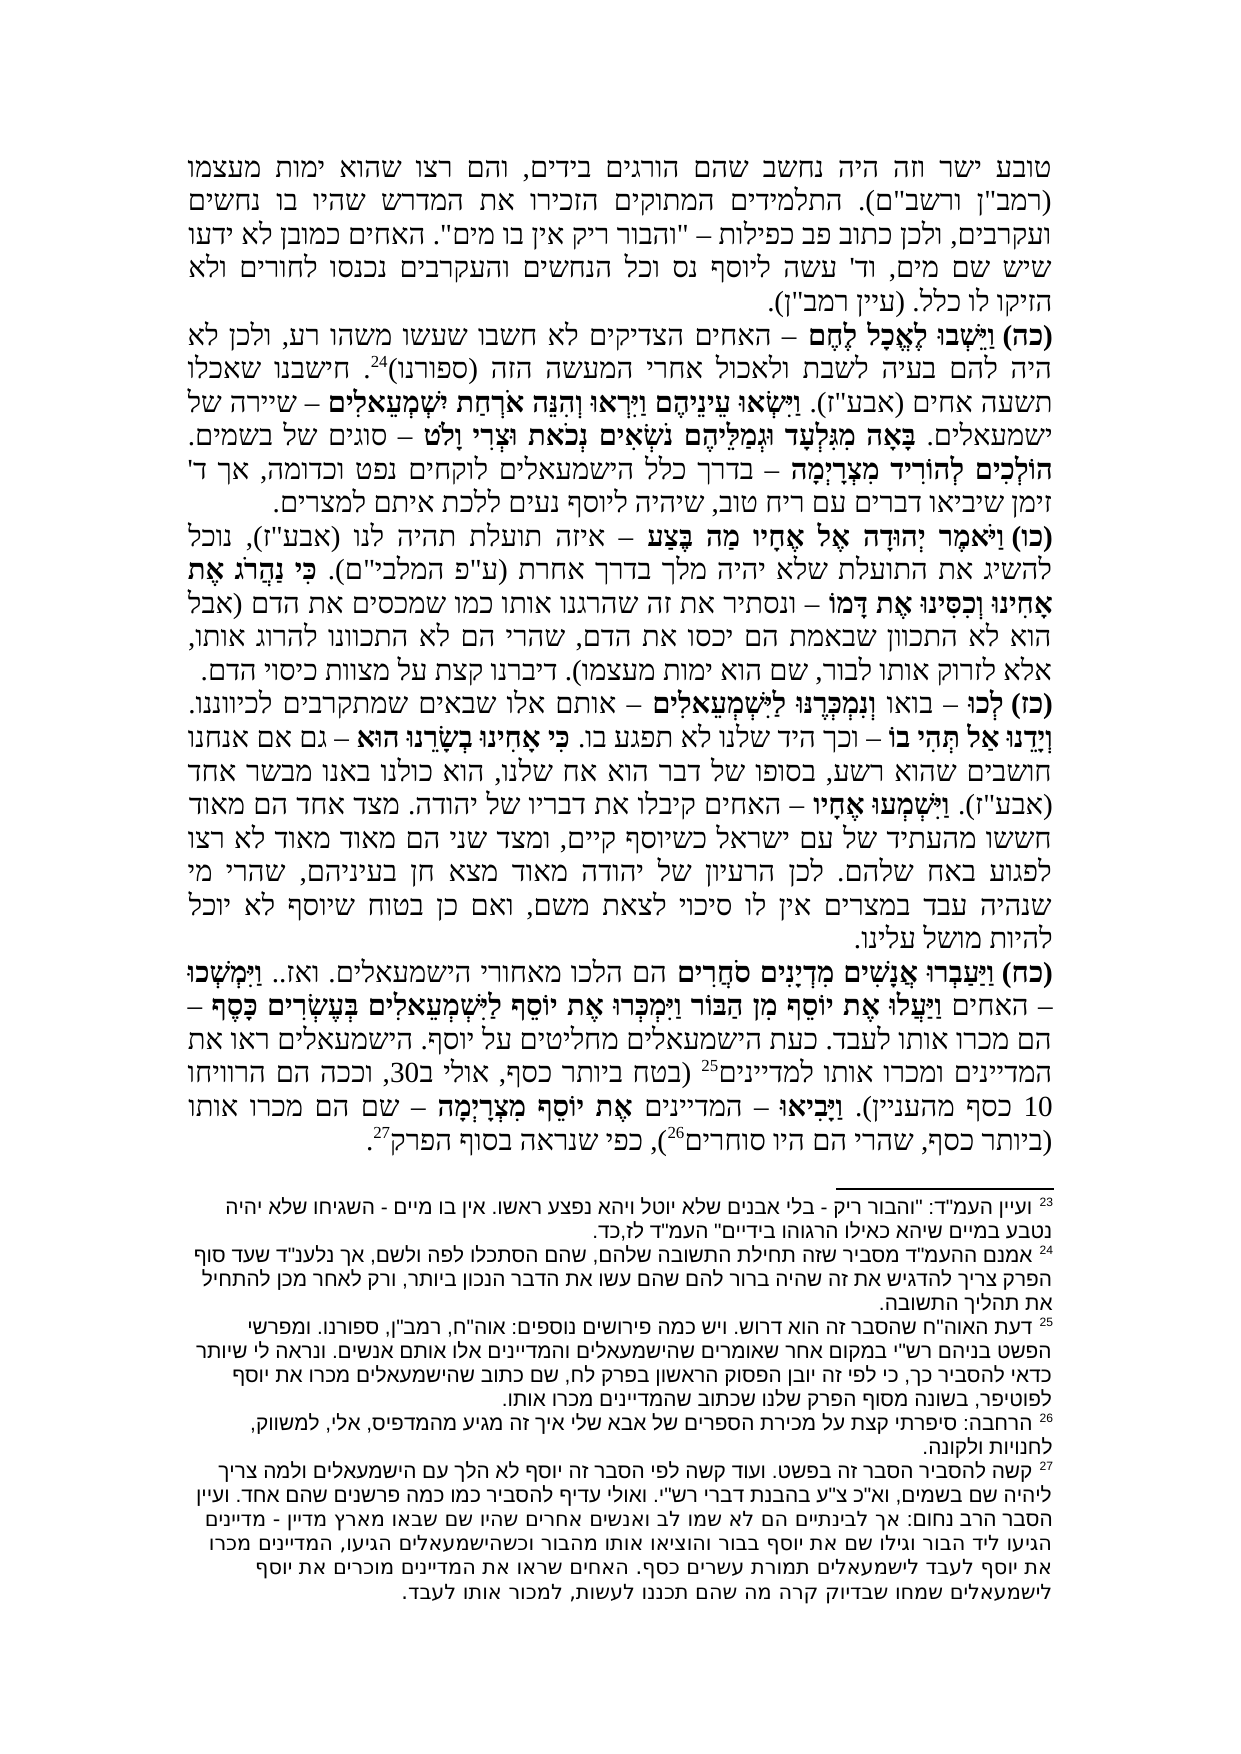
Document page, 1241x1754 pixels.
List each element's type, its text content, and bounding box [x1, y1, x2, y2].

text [187, 150, 1053, 318]
text (כח) וַיַּעַבְרוּ אֲנָשִׁים מִדְיָנִים סֹחֲרִים הם הלכו מאחורי הישמעאלים. ואז.. וַיִּמְשְׁכוּ – האחים וַיַּעֲלוּ אֶת יוֹסֵף מִן הַבּוֹר וַיִּמְכְּרוּ אֶת יוֹסֵף לַיִּשְׁמְעֵאלִים בְּעֶשְׂרִים כָּסֶף – הם מכרו אותו לעבד. כעת הישמעאלים מחליטים על יוסף. הישמעאלים ראו את המדיינים ומכרו אותו למדיינים (בטח ביותר כסף, אולי ב30, וככה הם הרוויחו 10 כסף מהעניין). וַיָּבִיאוּ – המדיינים אֶת יוֹסֵף מִצְרָיְמָה – שם הם מכרו אותו (ביותר כסף, שהרי הם היו סוחרים), כפי שנראה בסוף הפרק. [187, 955, 1053, 1156]
text (כה) וַיֵּשְׁבוּ לֶאֱכָל לֶחֶם – האחים הצדיקים לא חשבו שעשו משהו רע, ולכן לא היה להם בעיה לשבת ולאכול אחרי המעשה הזה (ספורנו). חישבנו שאכלו תשעה אחים (אבע"ז). וַיִּשְׂאוּ עֵינֵיהֶם וַיִּרְאוּ וְהִנֵּה אֹרְחַת יִשְׁמְעֵאלִים – שיירה של ישמעאלים. בָּאָה מִגִּלְעָד וּגְמַלֵּיהֶם נֹשְׂאִים נְכֹאת וּצְרִי וָלֹט – סוגים של בשמים. הוֹלְכִים לְהוֹרִיד מִצְרָיְמָה – בדרך כלל הישמעאלים לוקחים נפט וכדומה, אך ד' זימן שיביאו דברים עם ריח טוב, שיהיה ליוסף נעים ללכת איתם למצרים. [187, 318, 1053, 519]
text (כו) וַיֹּאמֶר יְהוּדָה אֶל אֶחָיו מַה בֶּצַע – איזה תועלת תהיה לנו (אבע"ז), נוכל להשיג את התועלת שלא יהיה מלך בדרך אחרת (ע"פ המלבי"ם). כִּי נַהֲרֹג אֶת אָחִינוּ וְכִסִּינוּ אֶת דָּמוֹ – ונסתיר את זה שהרגנו אותו כמו שמכסים את הדם (אבל הוא לא התכוון שבאמת הם יכסו את הדם, שהרי הם לא התכוונו להרוג אותו, אלא לזרוק אותו לבור, שם הוא ימות מעצמו). דיברנו קצת על מצוות כיסוי הדם. [187, 519, 1053, 687]
text (כז) לְכוּ – בואו וְנִמְכְּרֶנּוּ לַיִּשְׁמְעֵאלִים – אותם אלו שבאים שמתקרבים לכיווננו. וְיָדֵנוּ אַל תְּהִי בוֹ – וכך היד שלנו לא תפגע בו. כִּי אָחִינוּ בְשָׂרֵנוּ הוּא – גם אם אנחנו חושבים שהוא רשע, בסופו של דבר הוא אח שלנו, הוא כולנו באנו מבשר אחד (אבע"ז). וַיִּשְׁמְעוּ אֶחָיו – האחים קיבלו את דבריו של יהודה. מצד אחד הם מאוד חששו מהעתיד של עם ישראל כשיוסף קיים, ומצד שני הם מאוד מאוד לא רצו לפגוע באח שלהם. לכן הרעיון של יהודה מאוד מצא חן בעיניהם, שהרי מי שנהיה עבד במצרים אין לו סיכוי לצאת משם, ואם כן בטוח שיוסף לא יוכל להיות מושל עלינו. [187, 687, 1053, 955]
